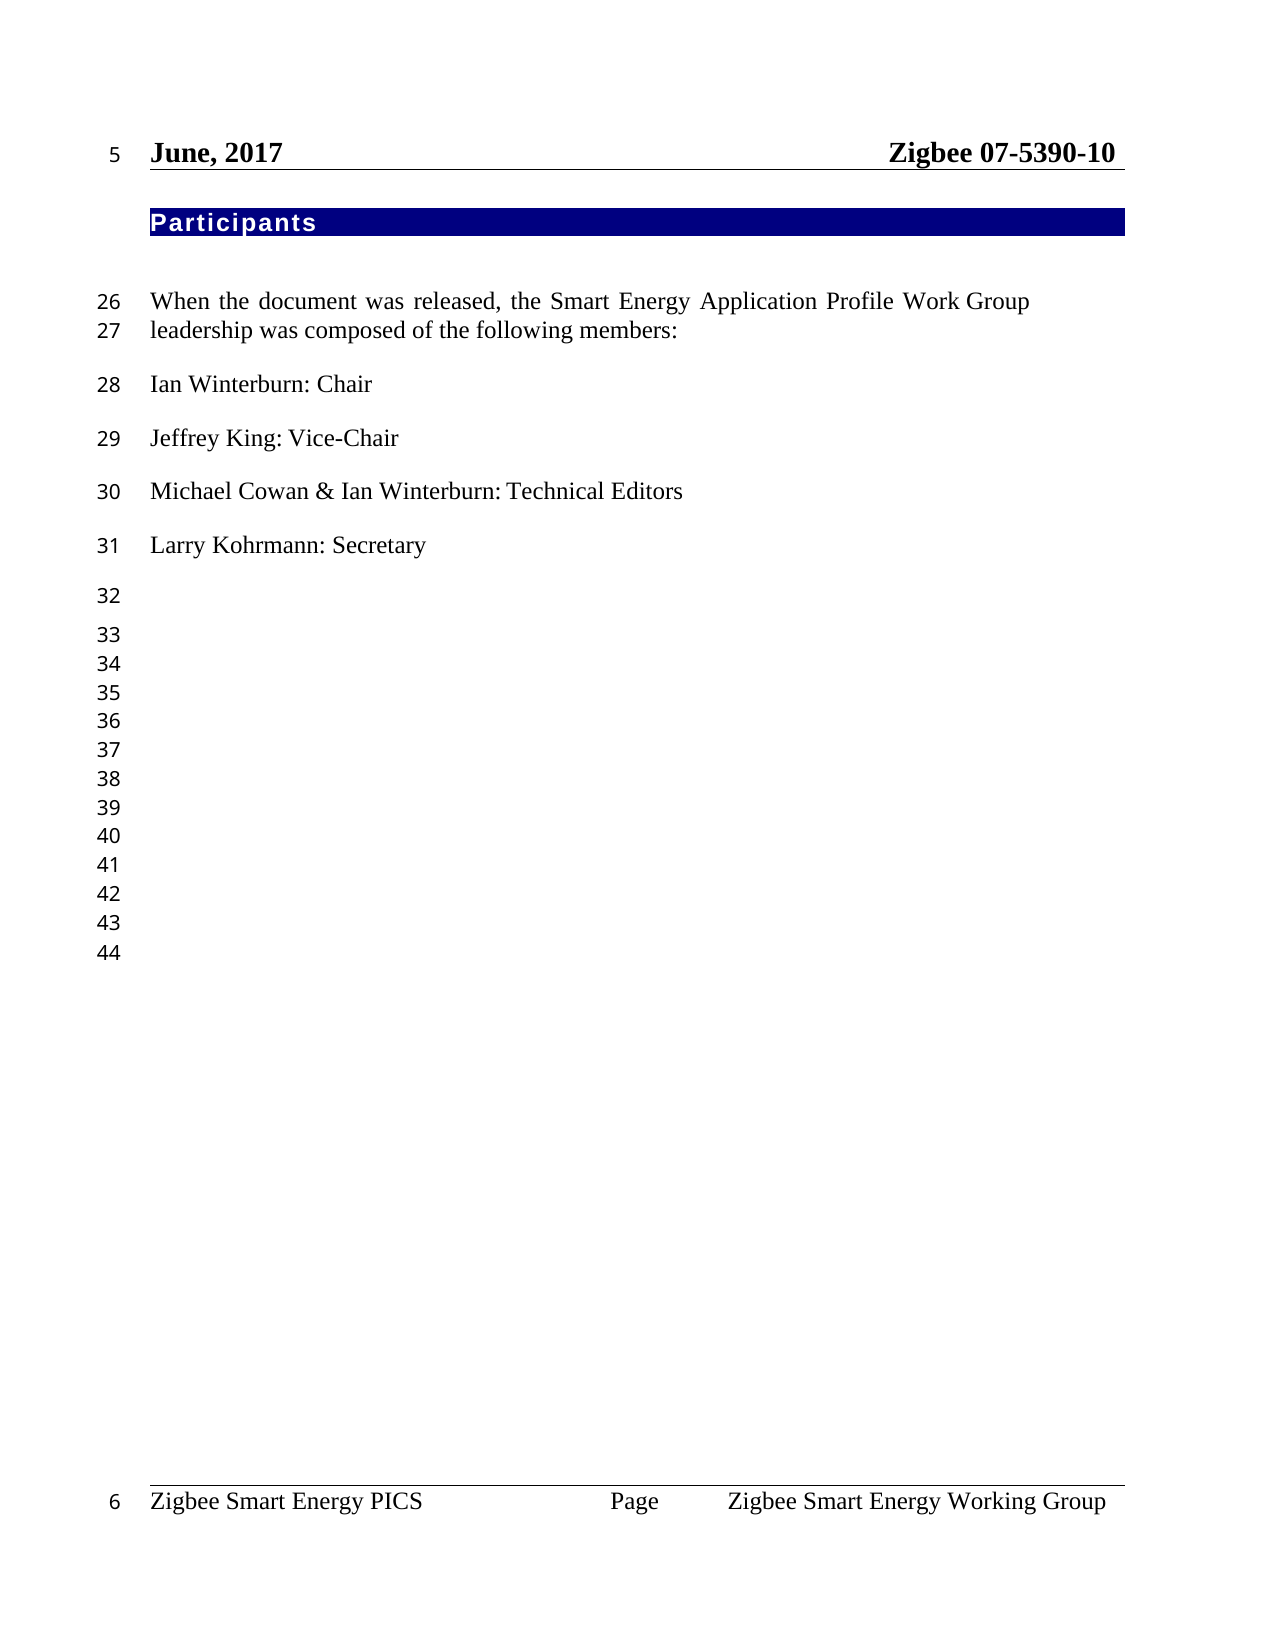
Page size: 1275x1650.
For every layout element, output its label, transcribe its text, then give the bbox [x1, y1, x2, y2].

subtitle Participants [150, 208, 1125, 236]
text Jeffrey King: Vice-Chair [150, 423, 1125, 451]
text Michael Cowan & Ian Winterburn: Technical Editors [150, 476, 1125, 505]
text Ian Winterburn: Chair [150, 369, 1125, 398]
text When the document was released, the Smart Energy Application Profile Work Group leadership was composed of the following members: [150, 286, 1125, 344]
text Larry Kohrmann: Secretary [150, 530, 1125, 559]
